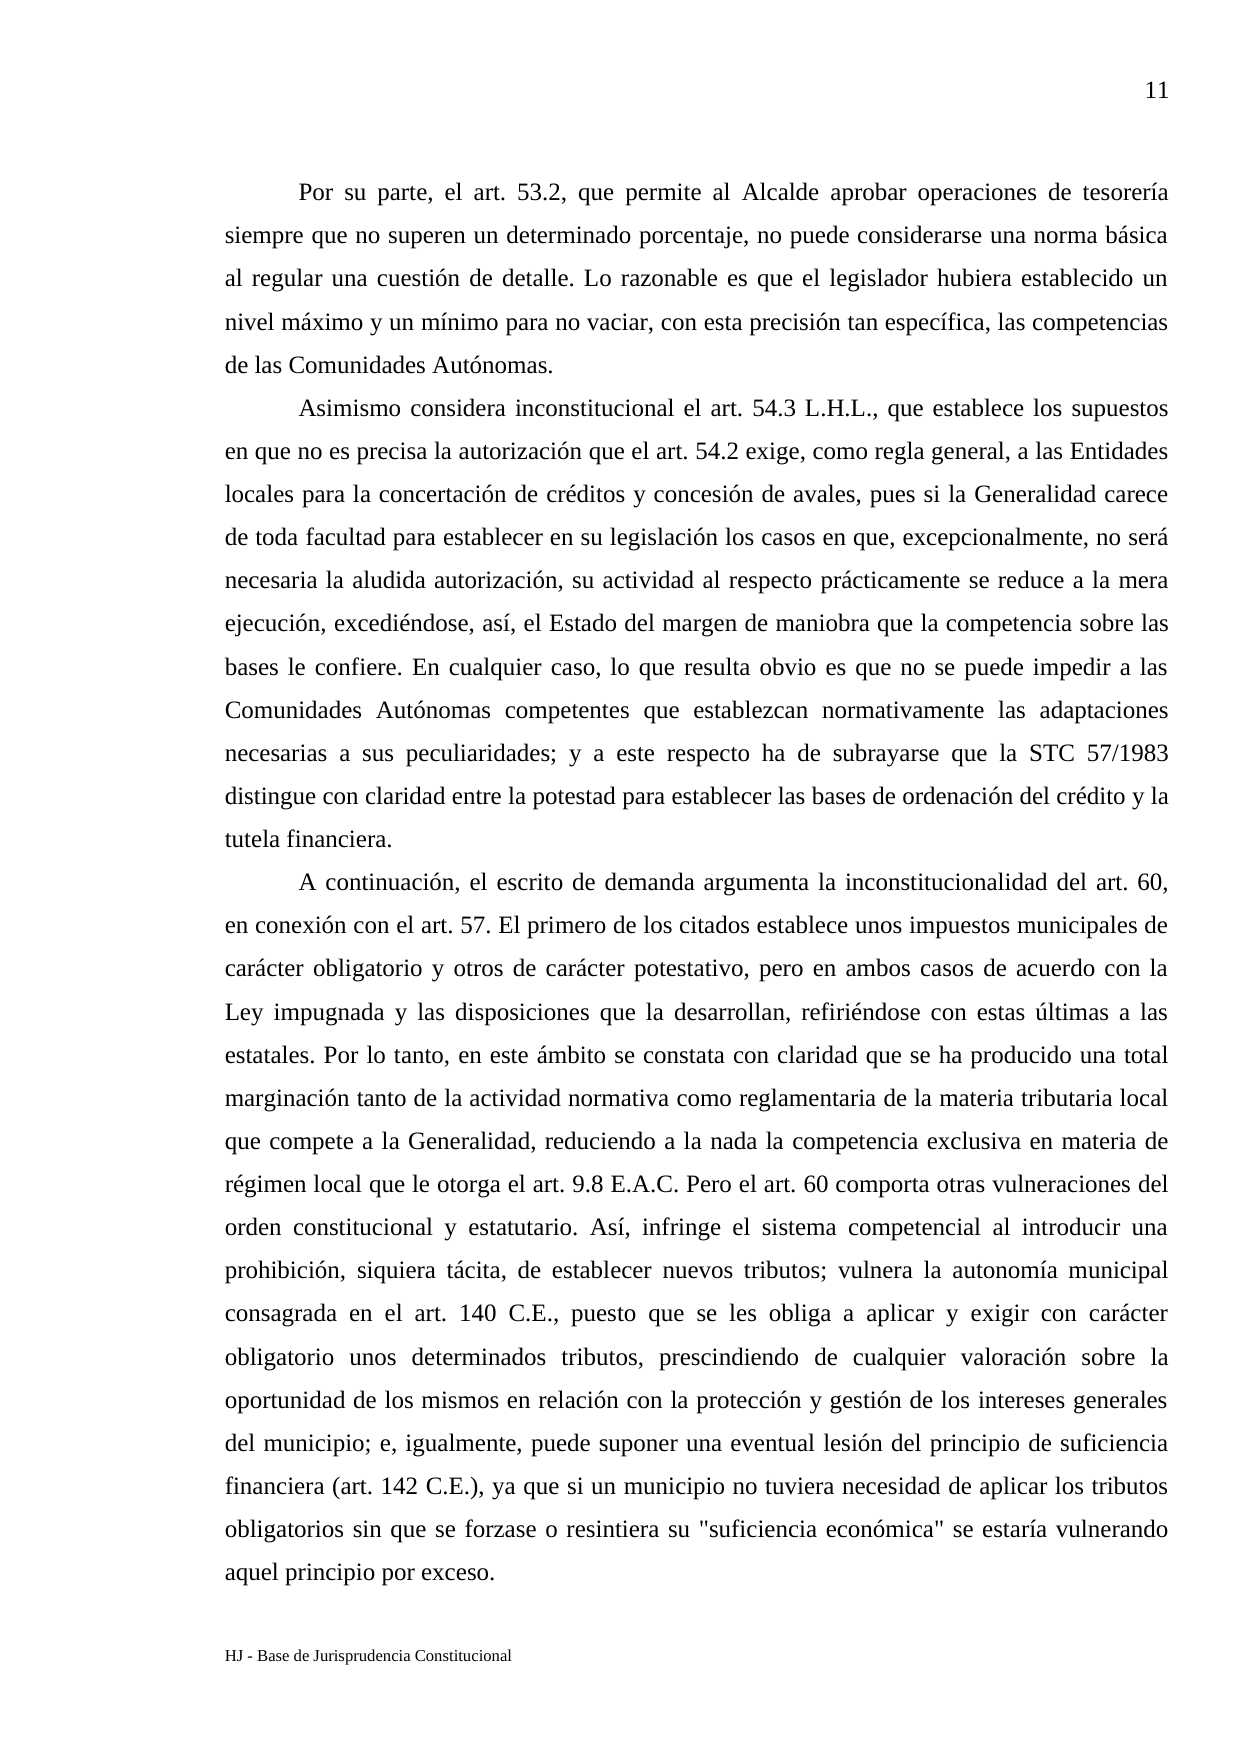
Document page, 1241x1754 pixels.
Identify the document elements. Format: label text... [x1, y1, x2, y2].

text Por su parte, el art. 53.2, que permite al Alcalde aprobar operaciones de tesorería siempre que no superen un determinado porcentaje, no puede considerarse una norma básica al regular una cuestión de detalle. Lo razonable es que el legislador hubiera establecido un nivel máximo y un mínimo para no vaciar, con esta precisión tan específica, las competencias de las Comunidades Autónomas. [224, 177, 1169, 378]
text A continuación, el escrito de demanda argumenta la inconstitucionalidad del art. 60, en conexión con el art. 57. El primero de los citados establece unos impuestos municipales de carácter obligatorio y otros de carácter potestativo, pero en ambos casos de acuerdo con la Ley impugnada y las disposiciones que la desarrollan, refiriéndose con estas últimas a las estatales. Por lo tanto, en este ámbito se constata con claridad que se ha producido una total marginación tanto de la actividad normativa como reglamentaria de la materia tributaria local que compete a la Generalidad, reduciendo a la nada la competencia exclusiva en materia de régimen local que le otorga el art. 9.8 E.A.C. Pero el art. 60 comporta otras vulneraciones del orden constitucional y estatutario. Así, infringe el sistema competencial al introducir una prohibición, siquiera tácita, de establecer nuevos tributos; vulnera la autonomía municipal consagrada en el art. 140 C.E., puesto que se les obliga a aplicar y exigir con carácter obligatorio unos determinados tributos, prescindiendo de cualquier valoración sobre la oportunidad de los mismos en relación con la protección y gestión de los intereses generales del municipio; e, igualmente, puede suponer una eventual lesión del principio de suficiencia financiera (art. 142 C.E.), ya que si un municipio no tuviera necesidad de aplicar los tributos obligatorios sin que se forzase o resintiera su "suficiencia económica" se estaría vulnerando aquel principio por exceso. [224, 867, 1169, 1586]
text Asimismo considera inconstitucional el art. 54.3 L.H.L., que establece los supuestos en que no es precisa la autorización que el art. 54.2 exige, como regla general, a las Entidades locales para la concertación de créditos y concesión de avales, pues si la Generalidad carece de toda facultad para establecer en su legislación los casos en que, excepcionalmente, no será necesaria la aludida autorización, su actividad al respecto prácticamente se reduce a la mera ejecución, excediéndose, así, el Estado del margen de maniobra que la competencia sobre las bases le confiere. En cualquier caso, lo que resulta obvio es que no se puede impedir a las Comunidades Autónomas competentes que establezcan normativamente las adaptaciones necesarias a sus peculiaridades; y a este respecto ha de subrayarse que la STC 57/1983 distingue con claridad entre la potestad para establecer las bases de ordenación del crédito y la tutela financiera. [224, 393, 1169, 853]
